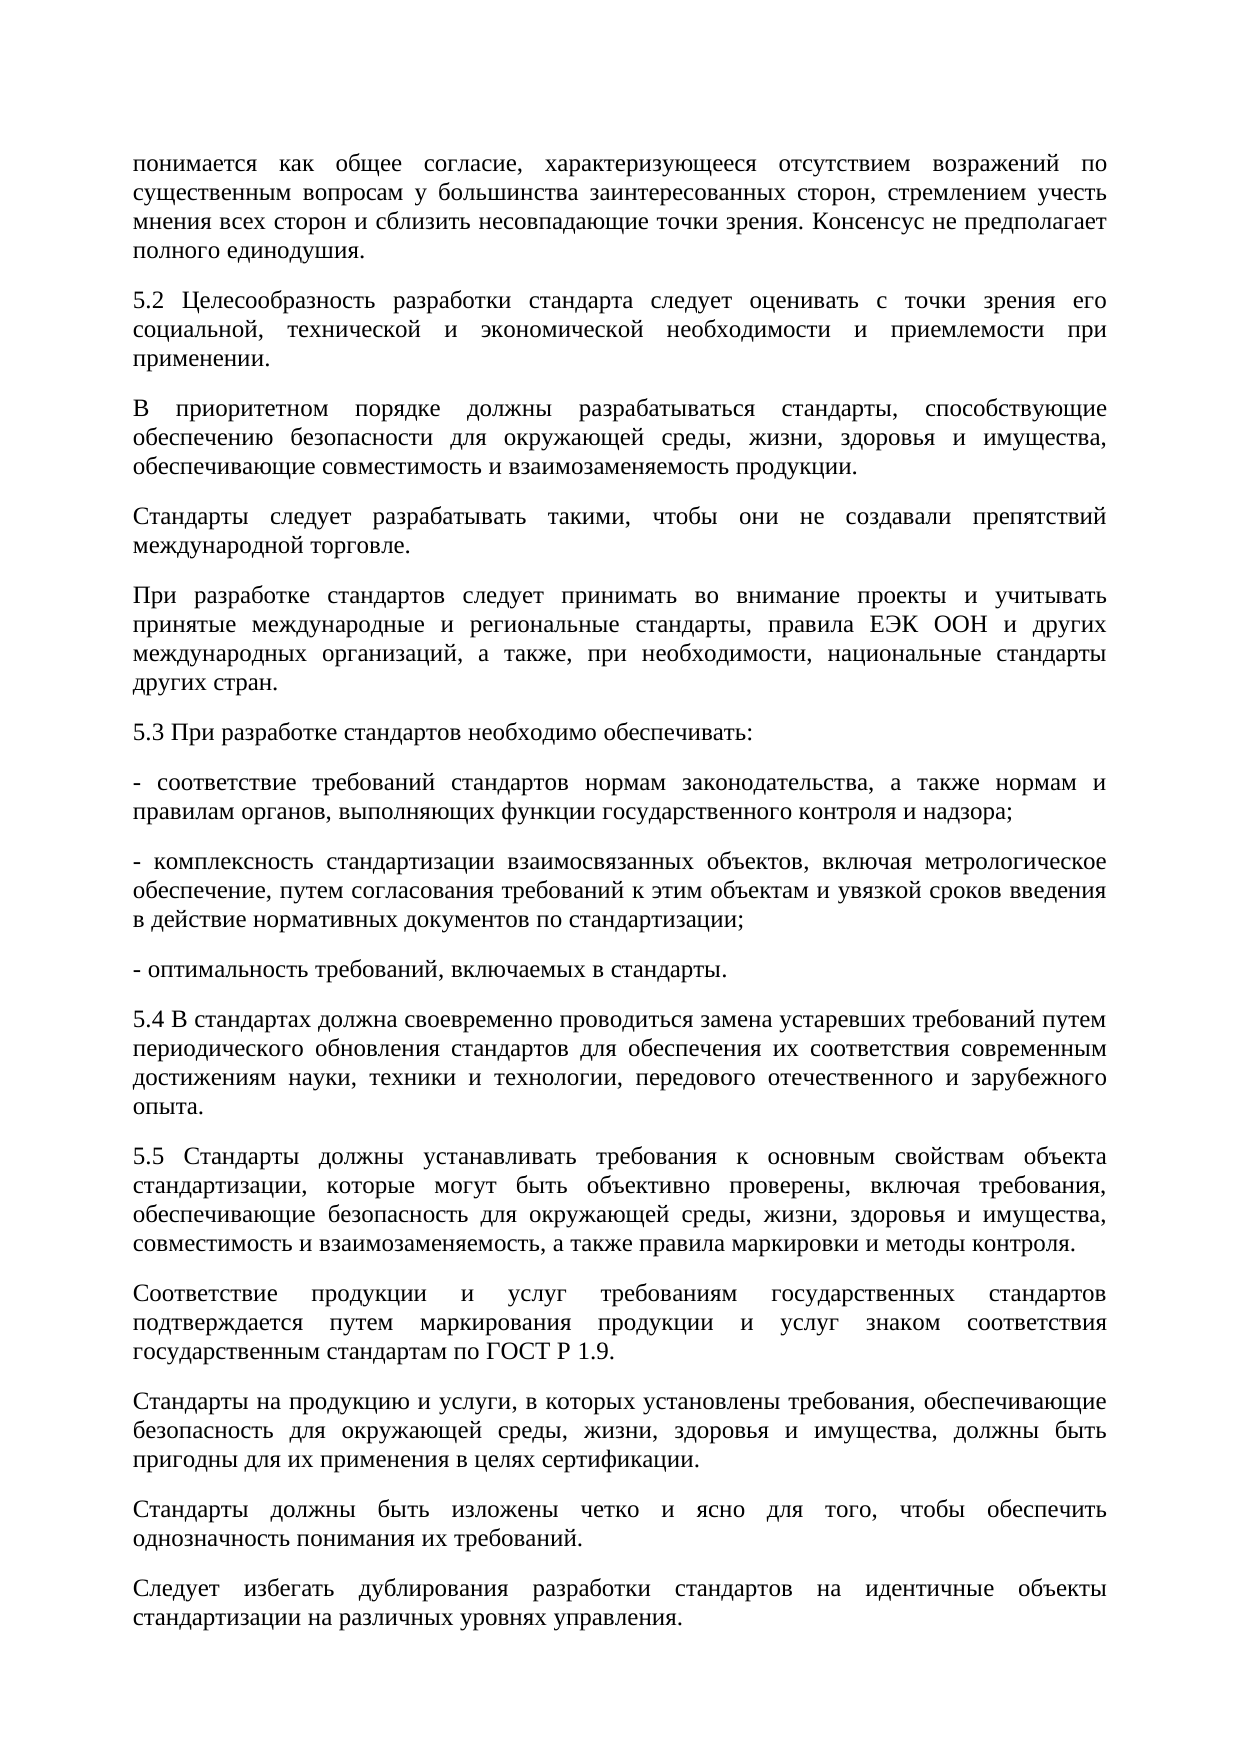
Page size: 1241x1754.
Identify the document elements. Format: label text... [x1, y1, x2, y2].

text 5.3 При разработке стандартов необходимо обеспечивать: [133, 717, 1108, 746]
text Следует избегать дублирования разработки стандартов на идентичные объекты стандартизации на различных уровнях управления. [133, 1573, 1108, 1631]
text 5.4 В стандартах должна своевременно проводиться замена устаревших требований путем периодического обновления стандартов для обеспечения их соответствия современным достижениям науки, техники и технологии, передового отечественного и зарубежного опыта. [133, 1003, 1108, 1120]
text В приоритетном порядке должны разрабатываться стандарты, способствующие обеспечению безопасности для окружающей среды, жизни, здоровья и имущества, обеспечивающие совместимость и взаимозаменяемость продукции. [133, 393, 1108, 480]
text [133, 148, 1108, 264]
text Стандарты следует разрабатывать такими, чтобы они не создавали препятствий международной торговле. [133, 501, 1108, 559]
text - комплексность стандартизации взаимосвязанных объектов, включая метрологическое обеспечение, путем согласования требований к этим объектам и увязкой сроков введения в действие нормативных документов по стандартизации; [133, 846, 1108, 933]
text 5.5 Стандарты должны устанавливать требования к основным свойствам объекта стандартизации, которые могут быть объективно проверены, включая требования, обеспечивающие безопасность для окружающей среды, жизни, здоровья и имущества, совместимость и взаимозаменяемость, а также правила маркировки и методы контроля. [133, 1141, 1108, 1257]
text Стандарты на продукцию и услуги, в которых установлены требования, обеспечивающие безопасность для окружающей среды, жизни, здоровья и имущества, должны быть пригодны для их применения в целях сертификации. [133, 1386, 1108, 1473]
text Стандарты должны быть изложены четко и ясно для того, чтобы обеспечить однозначность понимания их требований. [133, 1494, 1108, 1552]
text 5.2 Целесообразность разработки стандарта следует оценивать с точки зрения его социальной, технической и экономической необходимости и приемлемости при применении. [133, 285, 1108, 372]
text Соответствие продукции и услуг требованиям государственных стандартов подтверждается путем маркирования продукции и услуг знаком соответствия государственным стандартам по ГОСТ Р 1.9. [133, 1278, 1108, 1365]
text - соответствие требований стандартов нормам законодательства, а также нормам и правилам органов, выполняющих функции государственного контроля и надзора; [133, 767, 1108, 825]
text - оптимальность требований, включаемых в стандарты. [133, 954, 1108, 983]
text При разработке стандартов следует принимать во внимание проекты и учитывать принятые международные и региональные стандарты, правила ЕЭК ООН и других международных организаций, а также, при необходимости, национальные стандарты других стран. [133, 580, 1108, 696]
